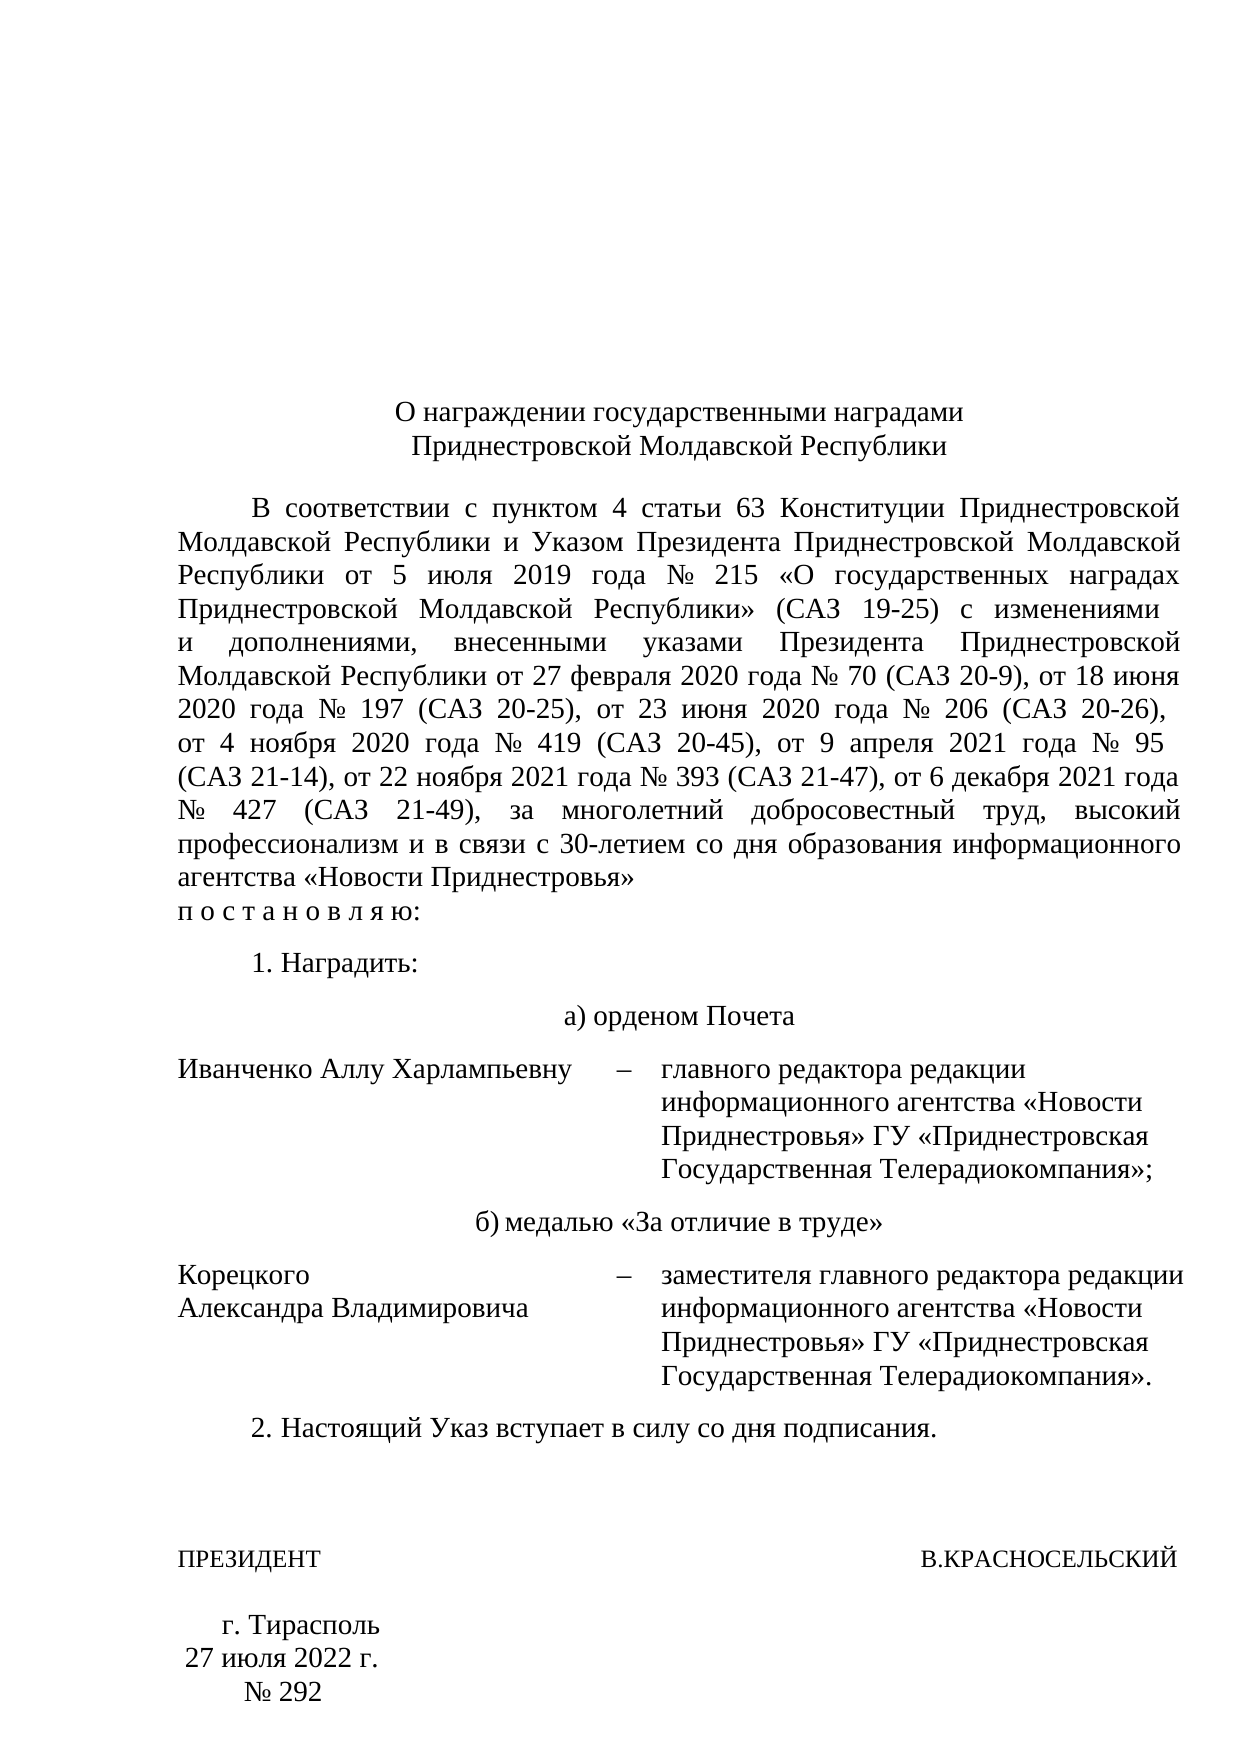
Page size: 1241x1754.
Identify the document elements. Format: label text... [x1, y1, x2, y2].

text п о с т а н о в л я ю: [177, 893, 1181, 926]
table_header Корецкого Александра Владимировича [166, 1257, 605, 1391]
text г. Тирасполь [177, 1607, 1181, 1640]
text ПРЕЗИДЕНТ В.КРАСНОСЕЛЬСКИЙ [177, 1544, 1181, 1573]
list медалью «За отличие в труде» [177, 1204, 1181, 1238]
table_header – [605, 1257, 649, 1391]
table_header заместителя главного редактора редакции информационного агентства «Новости Приднестровья» ГУ «Приднестровская Государственная Телерадиокомпания». [650, 1257, 1196, 1391]
list орденом Почета [177, 998, 1181, 1032]
list Настоящий Указ вступает в силу со дня подписания. [177, 1410, 1181, 1444]
table_header главного редактора редакции информационного агентства «Новости Приднестровья» ГУ «Приднестровская Государственная Телерадиокомпания»; [650, 1051, 1196, 1185]
table_header – [605, 1051, 649, 1185]
text № 292 [177, 1674, 1181, 1707]
text О награждении государственными наградами Приднестровской Молдавской Республики [177, 394, 1181, 490]
text 27 июля 2022 г. [177, 1640, 1181, 1674]
table_header Иванченко Аллу Харлампьевну [166, 1051, 605, 1185]
list Наградить: [177, 946, 1181, 979]
text В соответствии с пунктом 4 статьи 63 Конституции Приднестровской Молдавской Республики и Указом Президента Приднестровской Молдавской Республики от 5 июля 2019 года № 215 «О государственных наградах Приднестровской Молдавской Республики» (САЗ 19-25) с изменениями и дополнениями, внесенными указами Президента Приднестровской Молдавской Республики от 27 февраля 2020 года № 70 (САЗ 20-9), от 18 июня 2020 года № 197 (САЗ 20-25), от 23 июня 2020 года № 206 (САЗ 20-26), от 4 ноября 2020 года № 419 (САЗ 20-45), от 9 апреля 2021 года № 95 (САЗ 21-14), от 22 ноября 2021 года № 393 (САЗ 21-47), от 6 декабря 2021 года № 427 (САЗ 21-49), за многолетний добросовестный труд, высокий профессионализм и в связи с 30-летием со дня образования информационного агентства «Новости Приднестровья» [177, 490, 1181, 893]
